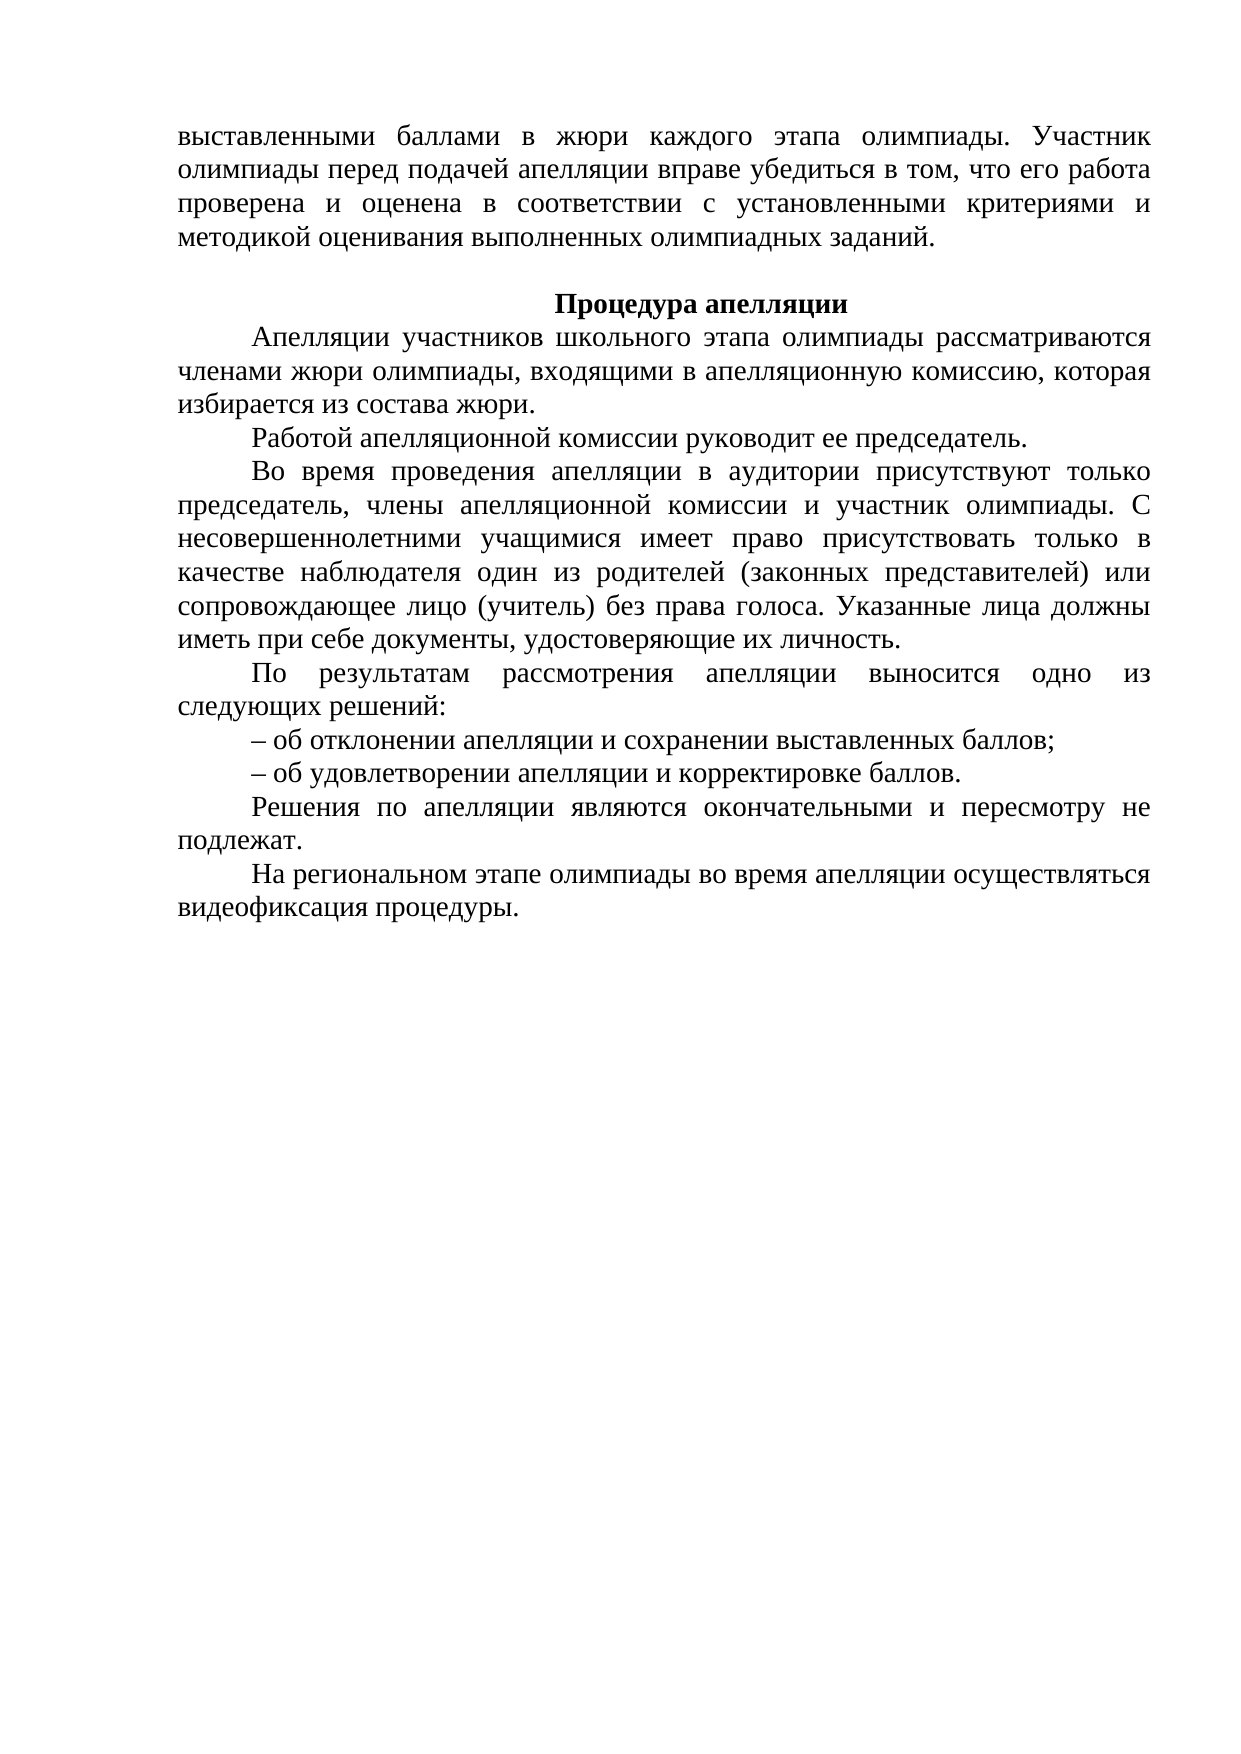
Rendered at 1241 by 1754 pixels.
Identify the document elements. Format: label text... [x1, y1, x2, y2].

text По результатам рассмотрения апелляции выносится одно из следующих решений: [177, 655, 1152, 722]
text Во время проведения апелляции в аудитории присутствуют только председатель, члены апелляционной комиссии и участник олимпиады. С несовершеннолетними учащимися имеет право присутствовать только в качестве наблюдателя один из родителей (законных представителей) или сопровождающее лицо (учитель) без права голоса. Указанные лица должны иметь при себе документы, удостоверяющие их личность. [177, 453, 1152, 655]
text Процедура апелляции [177, 286, 1152, 319]
text На региональном этапе олимпиады во время апелляции осуществляться видеофиксация процедуры. [177, 856, 1152, 923]
text Апелляции участников школьного этапа олимпиады рассматриваются членами жюри олимпиады, входящими в апелляционную комиссию, которая избирается из состава жюри. [177, 319, 1152, 420]
text – об удовлетворении апелляции и корректировке баллов. [177, 755, 1152, 789]
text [177, 118, 1152, 252]
text Работой апелляционной комиссии руководит ее председатель. [177, 420, 1152, 453]
text Решения по апелляции являются окончательными и пересмотру не подлежат. [177, 789, 1152, 856]
text – об отклонении апелляции и сохранении выставленных баллов; [177, 722, 1152, 755]
